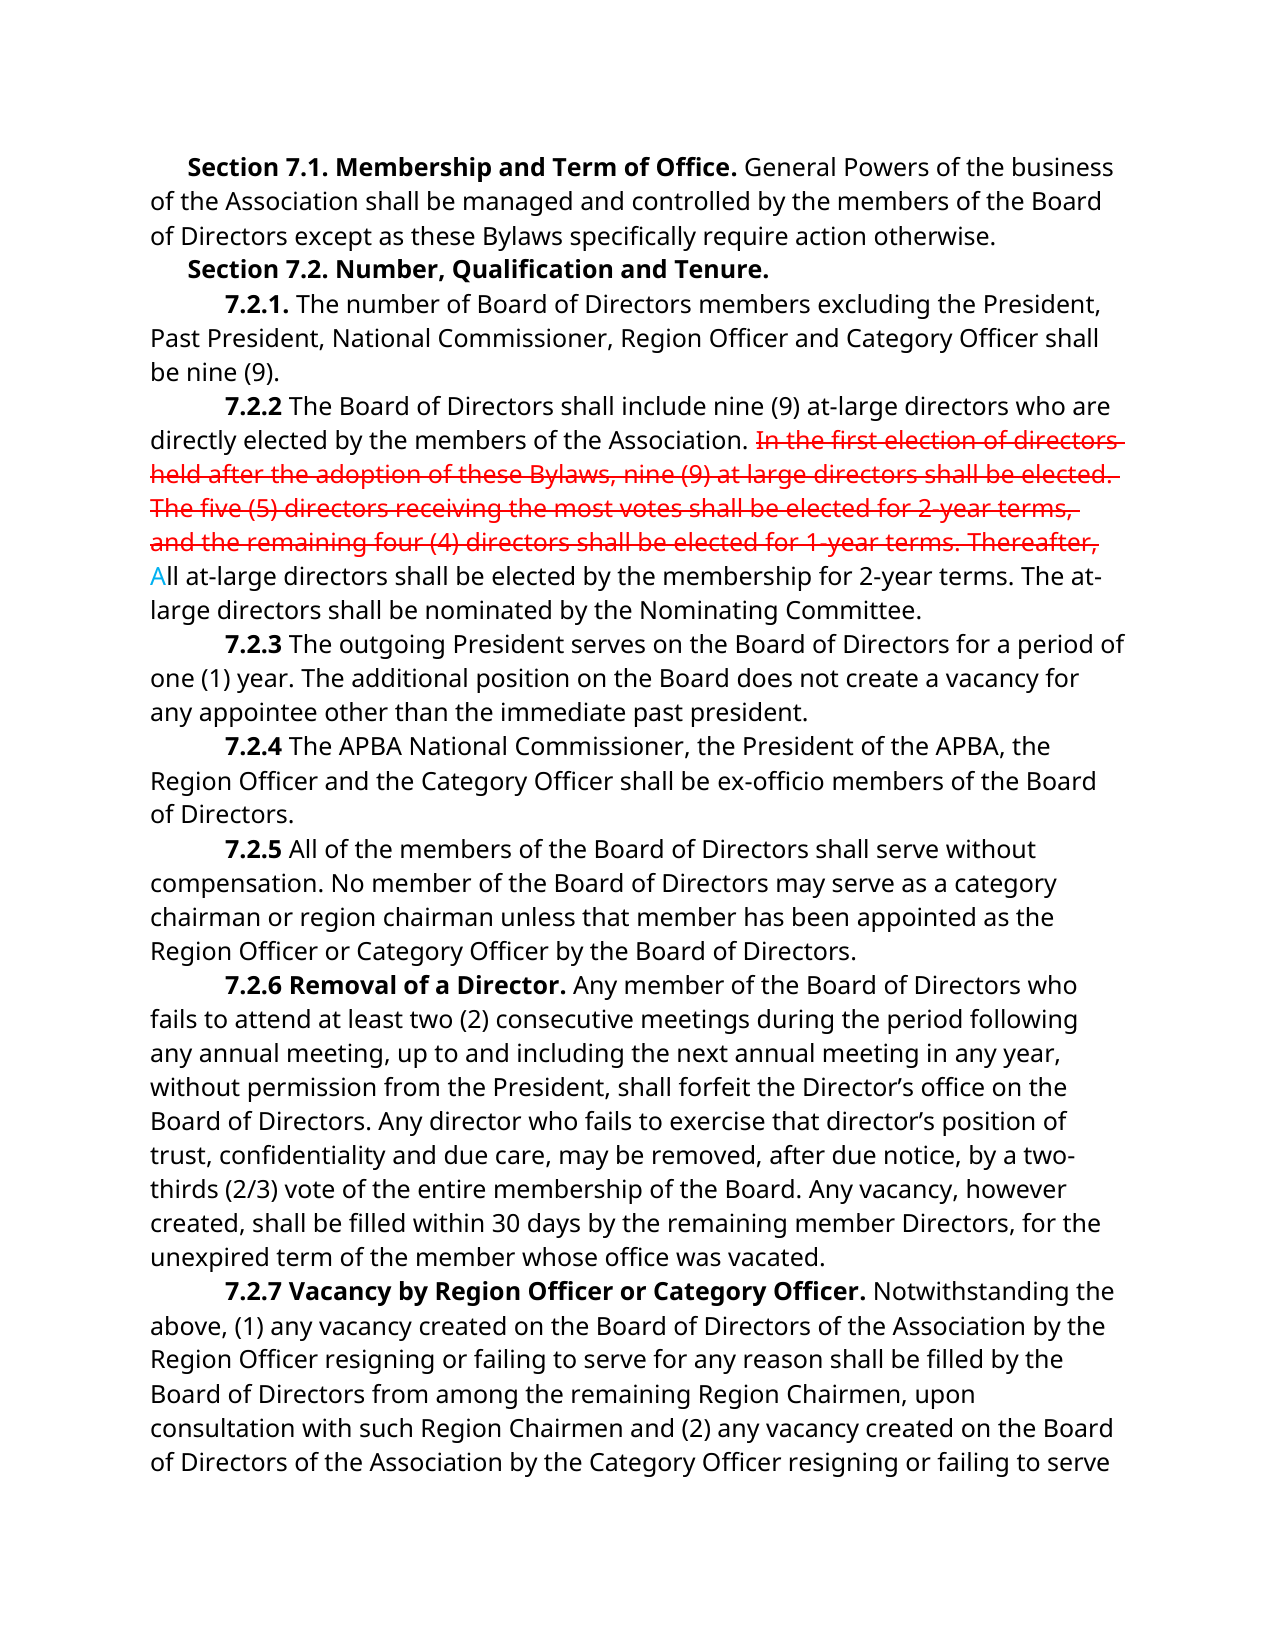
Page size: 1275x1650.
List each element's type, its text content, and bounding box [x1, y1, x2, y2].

text 7.2.3 The outgoing President serves on the Board of Directors for a period of one (1) year. The additional position on the Board does not create a vacancy for any appointee other than the immediate past president. [150, 627, 1125, 729]
text Section 7.2. Number, Qualification and Tenure. [150, 252, 1125, 286]
text 7.2.1. The number of Board of Directors members excluding the President, Past President, National Commissioner, Region Officer and Category Officer shall be nine (9). [150, 286, 1125, 388]
text 7.2.5 All of the members of the Board of Directors shall serve without compensation. No member of the Board of Directors may serve as a category chairman or region chairman unless that member has been appointed as the Region Officer or Category Officer by the Board of Directors. [150, 831, 1125, 967]
text Section 7.1. Membership and Term of Office. General Powers of the business of the Association shall be managed and controlled by the members of the Board of Directors except as these Bylaws specifically require action otherwise. [150, 150, 1125, 252]
text 7.2.6 Removal of a Director. Any member of the Board of Directors who fails to attend at least two (2) consecutive meetings during the period following any annual meeting, up to and including the next annual meeting in any year, without permission from the President, shall forfeit the Director’s office on the Board of Directors. Any director who fails to exercise that director’s position of trust, confidentiality and due care, may be removed, after due notice, by a two-thirds (2/3) vote of the entire membership of the Board. Any vacancy, however created, shall be filled within 30 days by the remaining member Directors, for the unexpired term of the member whose office was vacated. [150, 967, 1125, 1274]
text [150, 1274, 1125, 1478]
text 7.2.2 The Board of Directors shall include nine (9) at-large directors who are directly elected by the members of the Association. In the first election of directors held after the adoption of these Bylaws, nine (9) at large directors shall be elected. The five (5) directors receiving the most votes shall be elected for 2-year terms, and the remaining four (4) directors shall be elected for 1-year terms. Thereafter, All at-large directors shall be elected by the membership for 2-year terms. The at-large directors shall be nominated by the Nominating Committee. [150, 388, 1125, 627]
text 7.2.4 The APBA National Commissioner, the President of the APBA, the Region Officer and the Category Officer shall be ex-officio members of the Board of Directors. [150, 729, 1125, 831]
